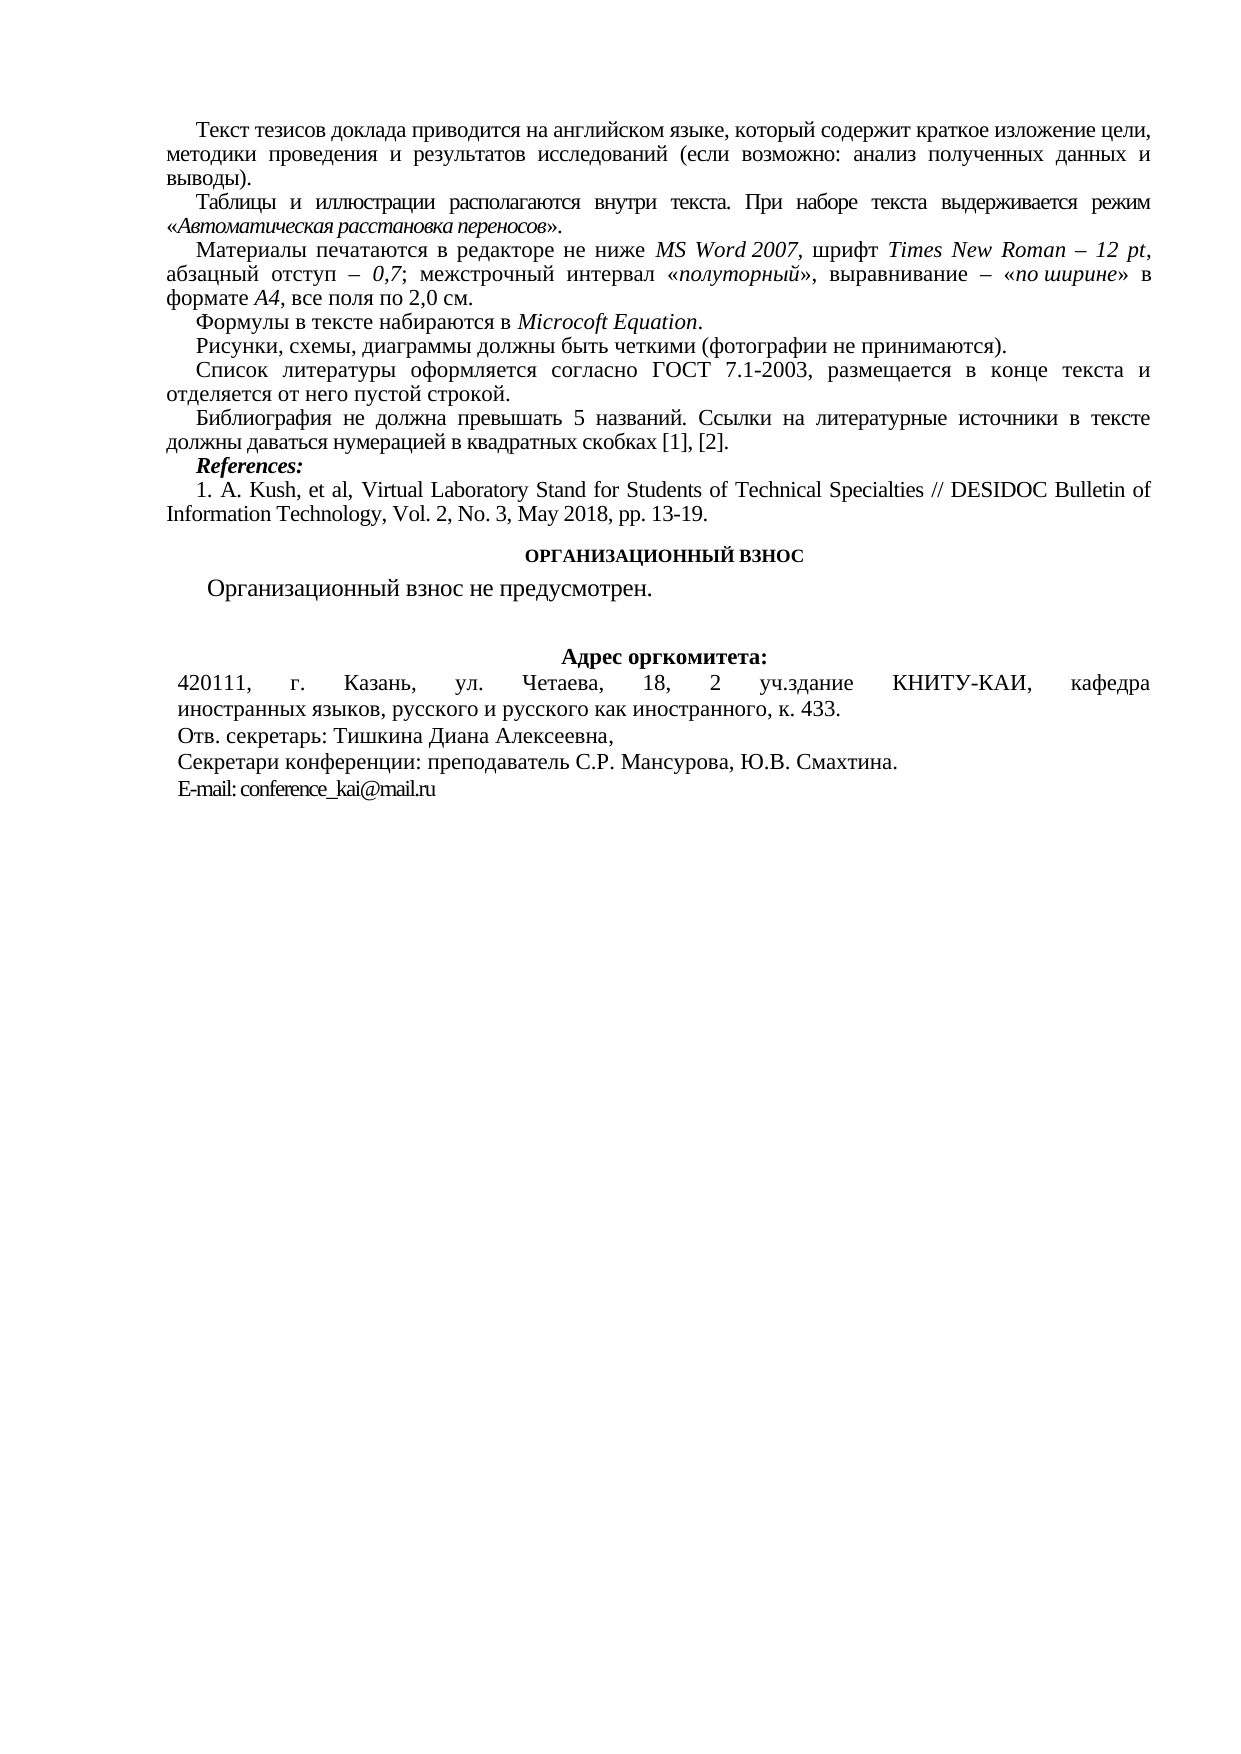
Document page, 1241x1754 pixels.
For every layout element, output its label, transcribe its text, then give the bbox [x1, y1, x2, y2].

text Организационный взнос не предусмотрен. [177, 573, 1152, 602]
text E-mail: conference_kai@mail.ru [177, 774, 1152, 801]
text 1. A. Kush, et al, Virtual Laboratory Stand for Students of Technical Specialties // DESIDOC Bulletin of Information Technology, Vol. 2, No. 3, May 2018, pp. 13-19. [166, 478, 1152, 526]
text Отв. секретарь: Тишкина Диана Алексеевна, [177, 722, 1152, 748]
text Таблицы и иллюстрации располагаются внутри текста. При наборе текста выдерживается режим «Автоматическая расстановка переносов». [166, 190, 1152, 238]
text Адрес оргкомитета: [177, 643, 1152, 669]
text References: [166, 454, 1152, 478]
text Список литературы оформляется согласно ГОСТ 7.1-2003, размещается в конце текста и отделяется от него пустой строкой. [166, 358, 1152, 406]
text Рисунки, схемы, диаграммы должны быть четкими (фотографии не принимаются). [166, 334, 1152, 358]
text Секретари конференции: преподаватель С.Р. Мансурова, Ю.В. Смахтина. [177, 748, 1152, 774]
text Текст тезисов доклада приводится на английском языке, который содержит краткое изложение цели, методики проведения и результатов исследований (если возможно: анализ полученных данных и выводы). [166, 118, 1152, 190]
text Библиография не должна превышать 5 названий. Ссылки на литературные источники в тексте должны даваться нумерацией в квадратных скобках [1], [2]. [166, 406, 1152, 454]
text ОРГАНИЗАЦИОННЫЙ ВЗНОС [177, 545, 1152, 567]
text Формулы в тексте набираются в Microcoft Equation. [166, 310, 1152, 334]
text Материалы печатаются в редакторе не ниже MS Word 2007, шрифт Times New Roman – 12 pt, абзацный отступ – 0,7; межстрочный интервал «полуторный», выравнивание – «по ширине» в формате А4, все поля по 2,0 см. [166, 238, 1152, 310]
text 420111, г. Казань, ул. Четаева, 18, 2 уч.здание КНИТУ-КАИ, кафедра иностранных языков, русского и русского как иностранного, к. 433. [177, 669, 1152, 722]
